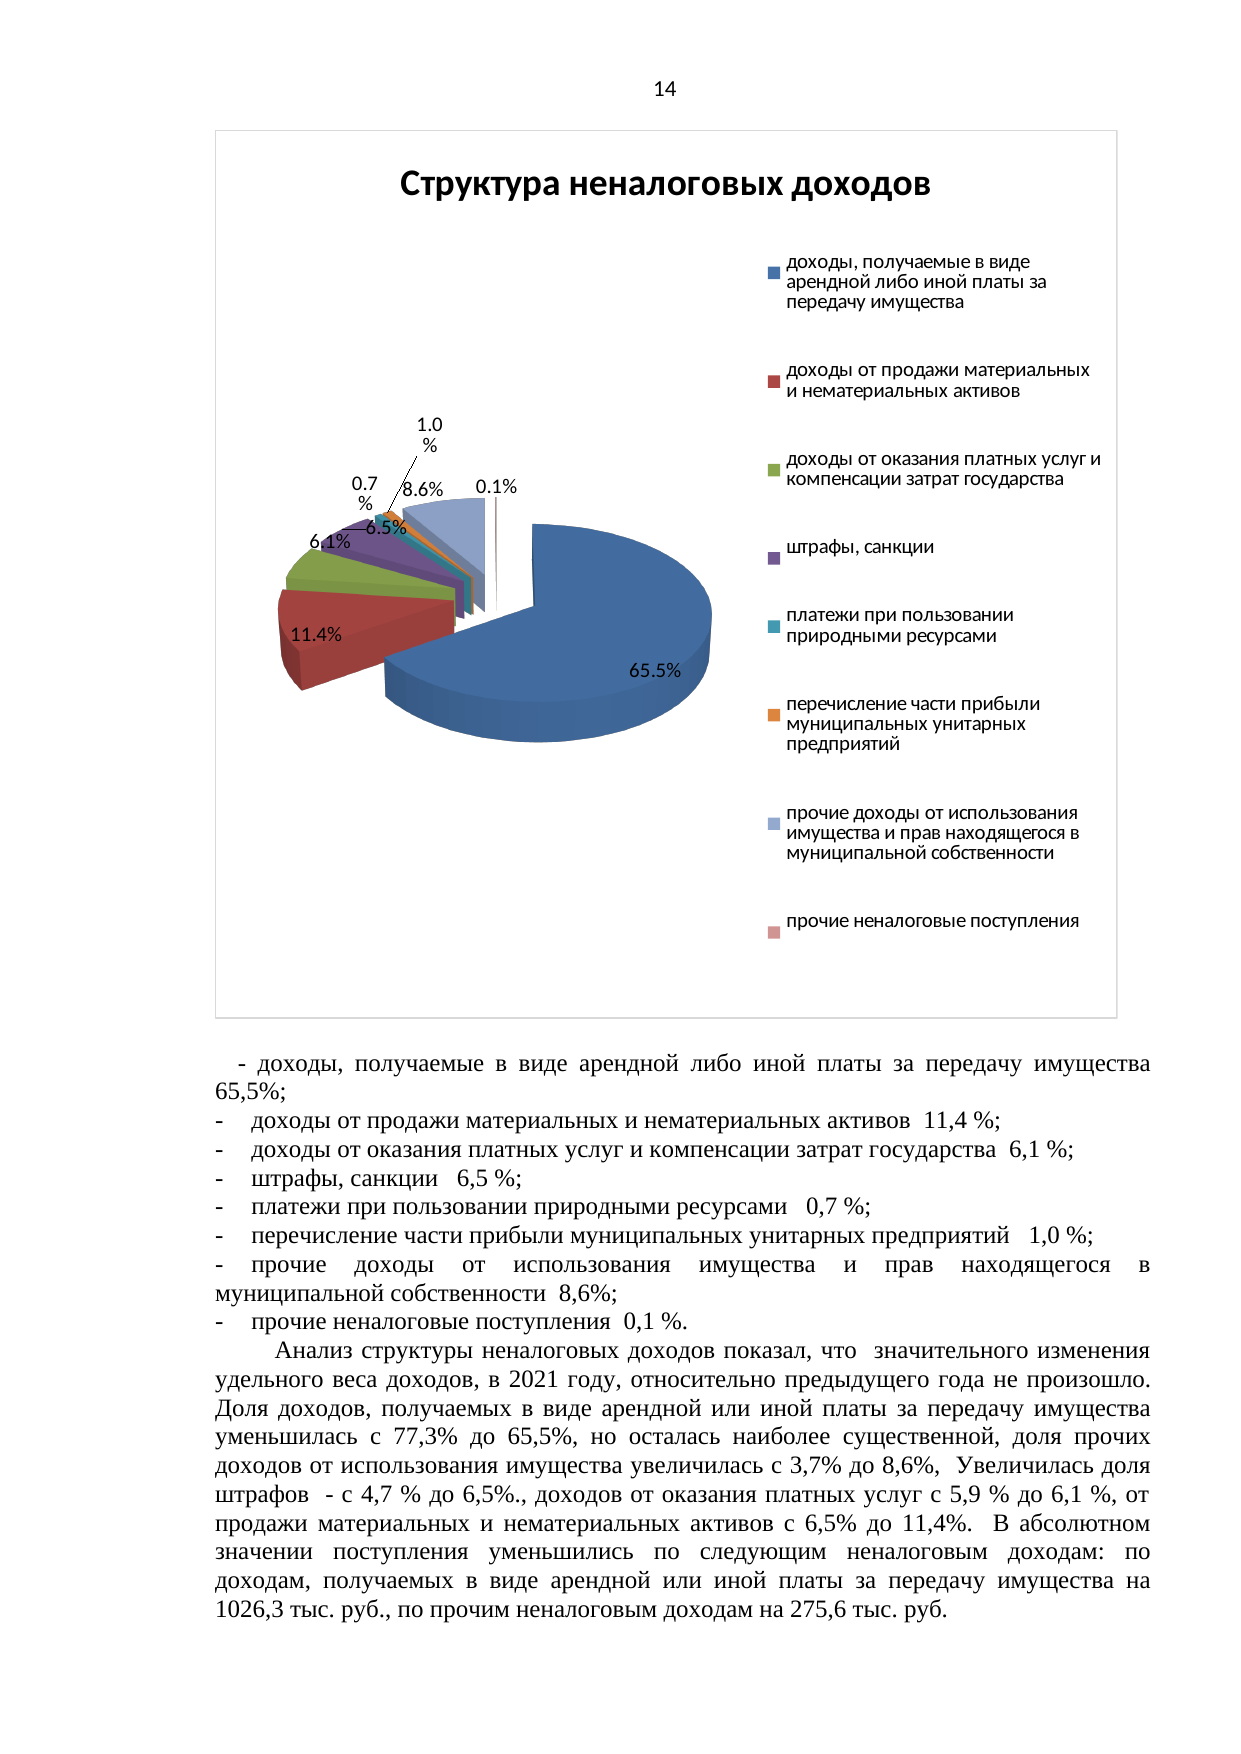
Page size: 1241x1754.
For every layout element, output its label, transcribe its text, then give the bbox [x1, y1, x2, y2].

text - прочие неналоговые поступления 0,1 %. [215, 1306, 1152, 1335]
text - доходы, получаемые в виде арендной либо иной платы за передачу имущества 65,5%; [215, 1048, 1152, 1105]
text - прочие доходы от использования имущества и прав находящегося в муниципальной собственности 8,6%; [215, 1249, 1152, 1306]
text - доходы от оказания платных услуг и компенсации затрат государства 6,1 %; [215, 1134, 1152, 1163]
text Анализ структуры неналоговых доходов показал, что значительного изменения удельного веса доходов, в 2021 году, относительно предыдущего года не произошло. Доля доходов, получаемых в виде арендной или иной платы за передачу имущества уменьшилась с 77,3% до 65,5%, но осталась наиболее существенной, доля прочих доходов от использования имущества увеличилась с 3,7% до 8,6%, Увеличилась доля штрафов - с 4,7 % до 6,5%., доходов от оказания платных услуг с 5,9 % до 6,1 %, от продажи материальных и нематериальных активов с 6,5% до 11,4%. В абсолютном значении поступления уменьшились по следующим неналоговым доходам: по доходам, получаемых в виде арендной или иной платы за передачу имущества на 1026,3 тыс. руб., по прочим неналоговым доходам на 275,6 тыс. руб. [215, 1335, 1152, 1623]
text - штрафы, санкции 6,5 %; [215, 1163, 1152, 1191]
text - перечисление части прибыли муниципальных унитарных предприятий 1,0 %; [215, 1220, 1152, 1249]
text - платежи при пользовании природными ресурсами 0,7 %; [215, 1191, 1152, 1220]
text - доходы от продажи материальных и нематериальных активов 11,4 %; [215, 1105, 1152, 1134]
